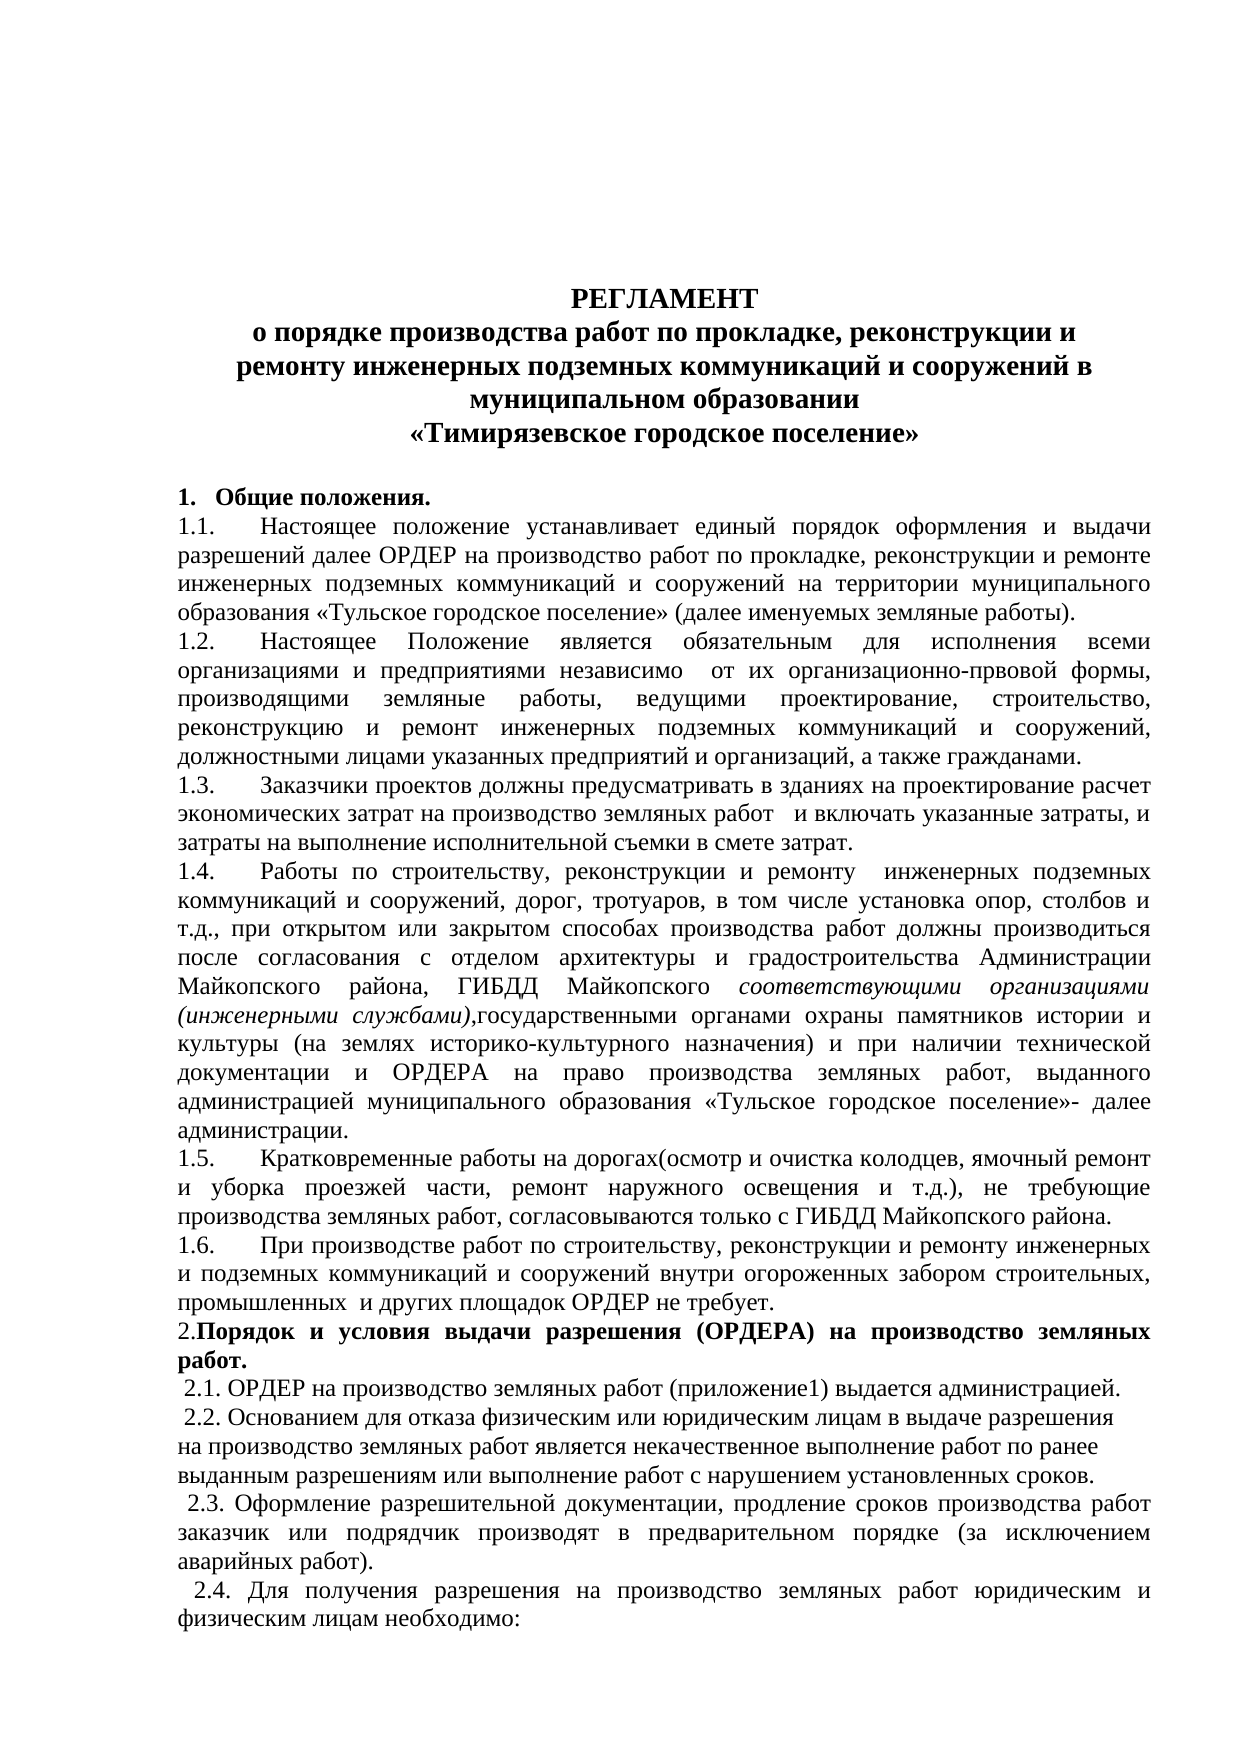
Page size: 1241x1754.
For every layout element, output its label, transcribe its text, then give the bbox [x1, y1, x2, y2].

list Заказчики проектов должны предусматривать в зданиях на проектирование расчет экономических затрат на производство земляных работ и включать указанные затраты, и затраты на выполнение исполнительной съемки в смете затрат. [177, 770, 1152, 856]
list При производстве работ по строительству, реконструкции и ремонту инженерных и подземных коммуникаций и сооружений внутри огороженных забором строительных, промышленных и других площадок ОРДЕР не требует. [177, 1230, 1152, 1316]
text ремонту инженерных подземных коммуникаций и сооружений в муниципальном образовании [177, 348, 1152, 415]
list Общие положения. [177, 482, 1152, 511]
text 2.Порядок и условия выдачи разрешения (ОРДЕРА) на производство земляных работ. [177, 1316, 1152, 1373]
text РЕГЛАМЕНТ [177, 281, 1152, 314]
text 2.1. ОРДЕР на производство земляных работ (приложение1) выдается администрацией. [177, 1373, 1152, 1402]
text 2.4. Для получения разрешения на производство земляных работ юридическим и физическим лицам необходимо: [177, 1575, 1152, 1632]
list Настоящее Положение является обязательным для исполнения всеми организациями и предприятиями независимо от их организационно-првовой формы, производящими земляные работы, ведущими проектирование, строительство, реконструкцию и ремонт инженерных подземных коммуникаций и сооружений, должностными лицами указанных предприятий и организаций, а также гражданами. [177, 626, 1152, 770]
text о порядке производства работ по прокладке, реконструкции и [177, 314, 1152, 348]
list Работы по строительству, реконструкции и ремонту инженерных подземных коммуникаций и сооружений, дорог, тротуаров, в том числе установка опор, столбов и т.д., при открытом или закрытом способах производства работ должны производиться после согласования с отделом архитектуры и градостроительства Администрации Майкопского района, ГИБДД Майкопского соответствующими организациями (инженерными службами),государственными органами охраны памятников истории и культуры (на землях историко-культурного назначения) и при наличии технической документации и ОРДЕРА на право производства земляных работ, выданного администрацией муниципального образования «Тульское городское поселение»- далее администрации. [177, 856, 1152, 1143]
text 2.3. Оформление разрешительной документации, продление сроков производства работ заказчик или подрядчик производят в предварительном порядке (за исключением аварийных работ). [177, 1488, 1152, 1575]
list Кратковременные работы на дорогах(осмотр и очистка колодцев, ямочный ремонт и уборка проезжей части, ремонт наружного освещения и т.д.), не требующие производства земляных работ, согласовываются только с ГИБДД Майкопского района. [177, 1143, 1152, 1230]
list Настоящее положение устанавливает единый порядок оформления и выдачи разрешений далее ОРДЕР на производство работ по прокладке, реконструкции и ремонте инженерных подземных коммуникаций и сооружений на территории муниципального образования «Тульское городское поселение» (далее именуемых земляные работы). [177, 511, 1152, 626]
text «Тимирязевское городское поселение» [177, 415, 1152, 449]
text 2.2. Основанием для отказа физическим или юридическим лицам в выдаче разрешения на производство земляных работ является некачественное выполнение работ по ранее выданным разрешениям или выполнение работ с нарушением установленных сроков. [177, 1402, 1152, 1488]
